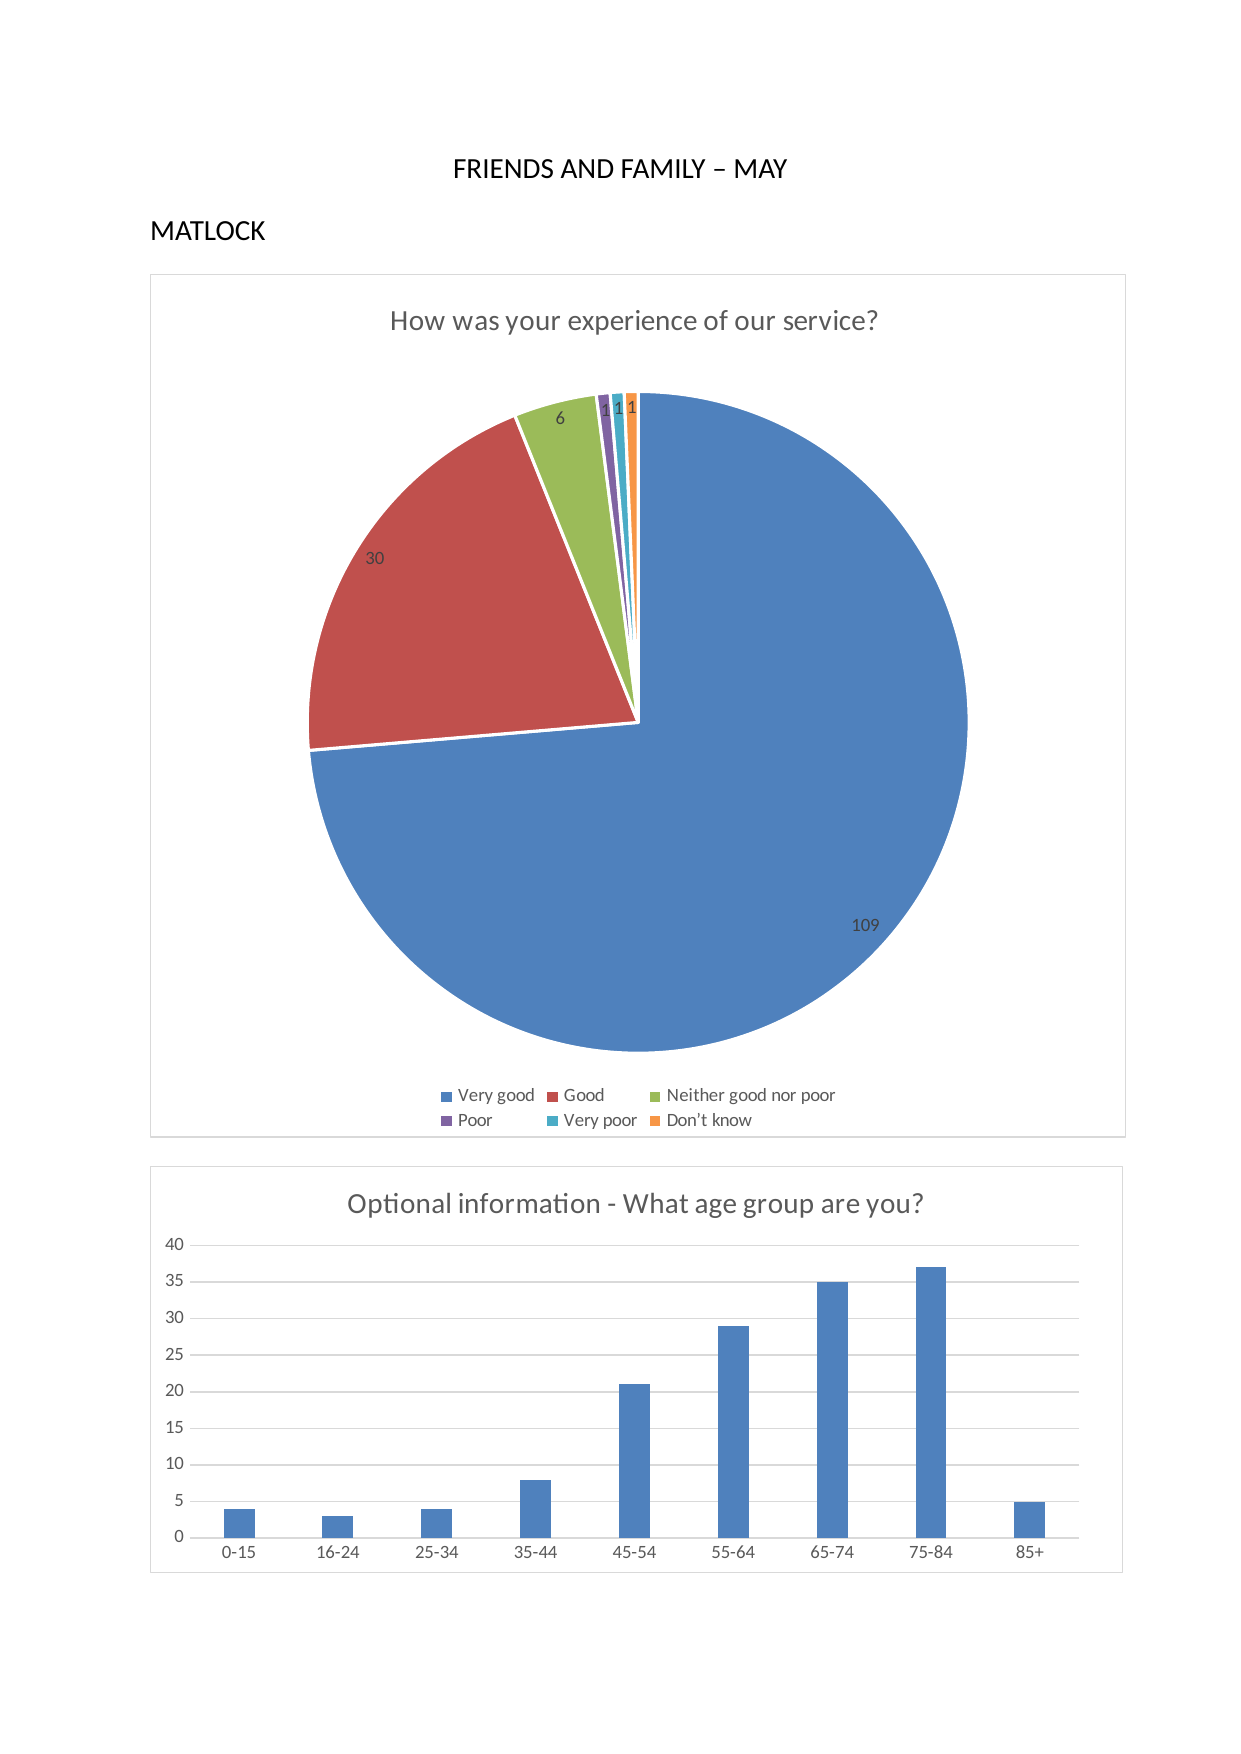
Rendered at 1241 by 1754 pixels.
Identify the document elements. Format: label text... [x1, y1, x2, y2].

text MATLOCK [150, 212, 1090, 247]
text FRIENDS AND FAMILY – MAY [150, 150, 1090, 186]
